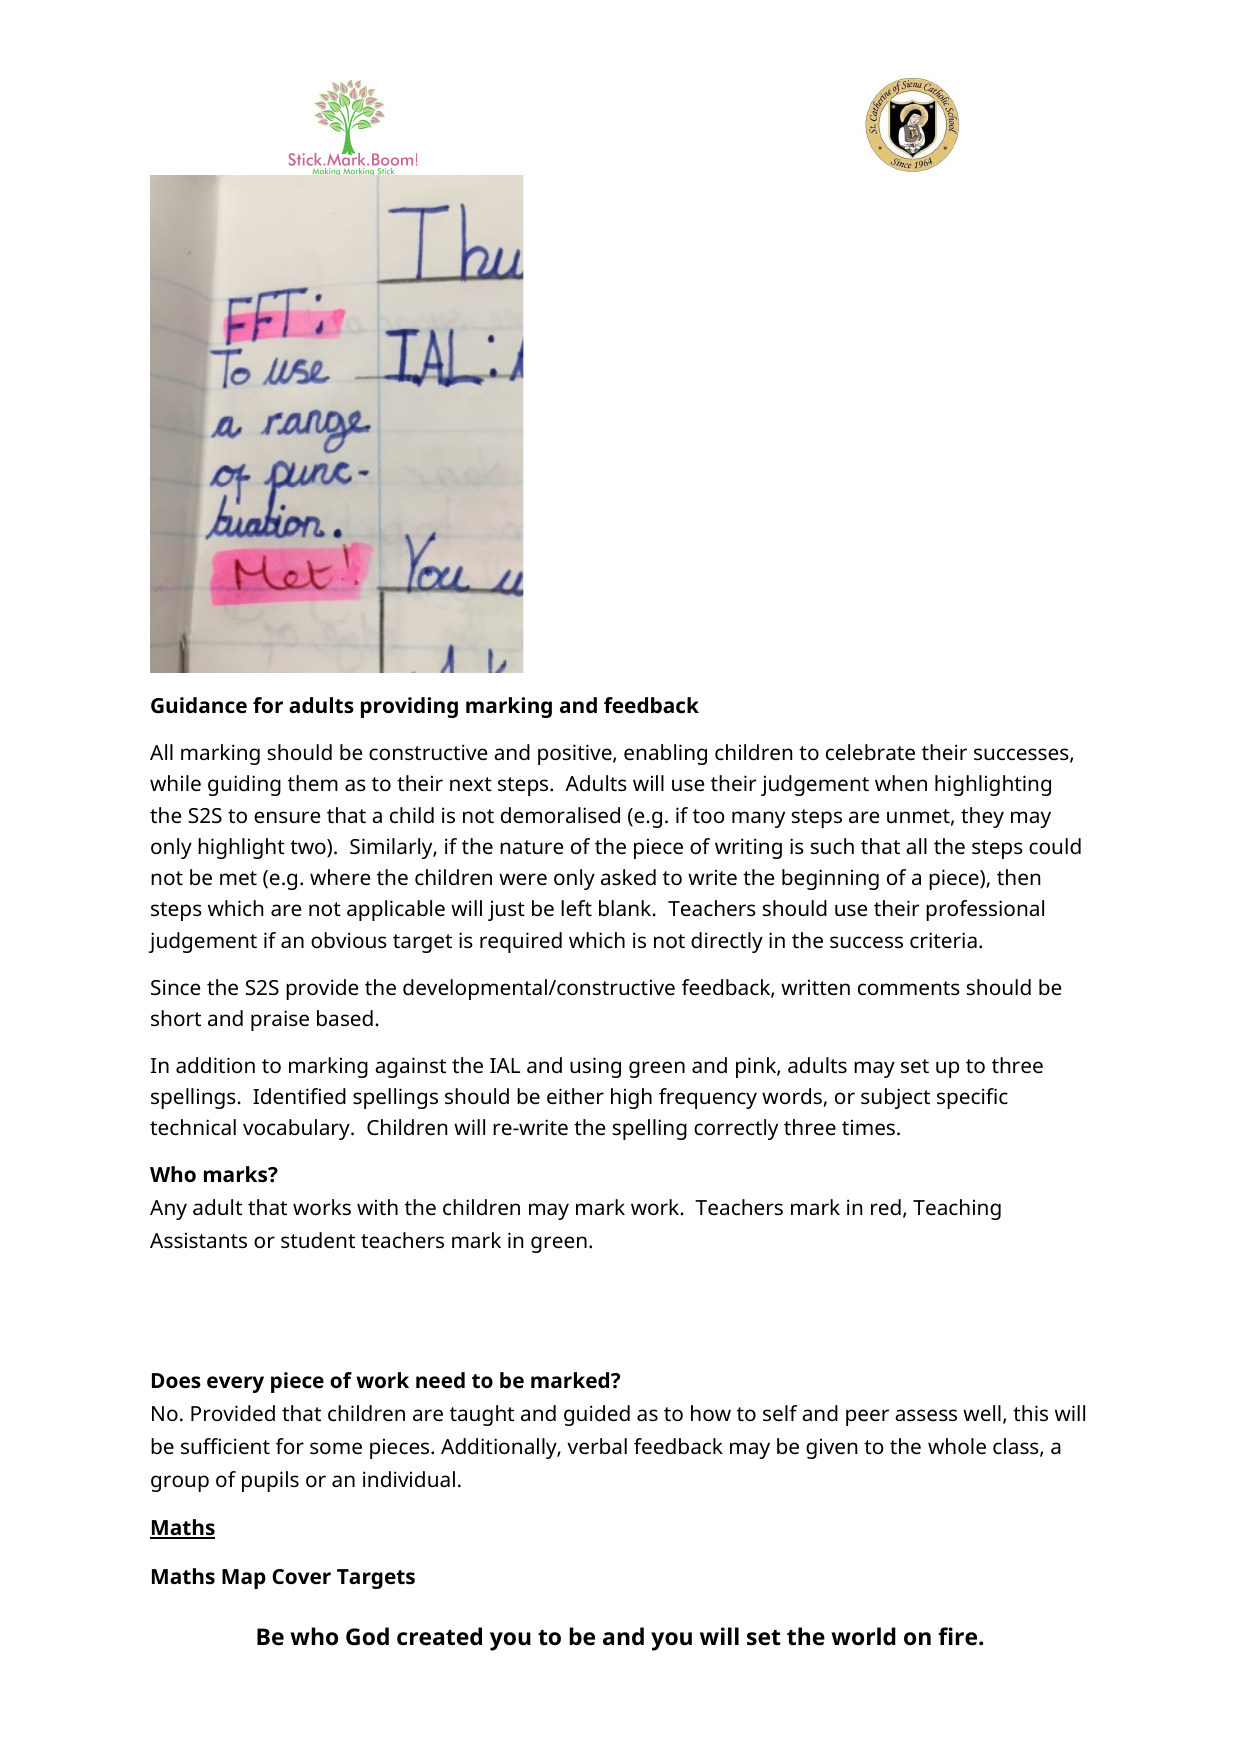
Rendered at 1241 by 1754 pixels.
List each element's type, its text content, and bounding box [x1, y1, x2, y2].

text Maths [150, 1509, 1090, 1542]
picture [861, 73, 963, 176]
text Any adult that works with the children may mark work. Teachers mark in red, Teaching Assistants or student teachers mark in green. [150, 1189, 1090, 1254]
text Since the S2S provide the developmental/constructive feedback, written comments should be short and praise based. [150, 970, 1090, 1032]
text Who marks? [150, 1157, 1090, 1189]
text No. Provided that children are taught and guided as to how to self and peer assess well, this will be sufficient for some pieces. Additionally, verbal feedback may be given to the whole class, a group of pupils or an individual. [150, 1395, 1090, 1493]
text Does every piece of work need to be marked? [150, 1364, 1090, 1395]
text Maths Map Cover Targets [150, 1557, 1090, 1590]
text All marking should be constructive and positive, enabling children to celebrate their successes, while guiding them as to their next steps. Adults will use their judgement when highlighting the S2S to ensure that a child is not demoralised (e.g. if too many steps are unmet, they may only highlight two). Similarly, if the nature of the piece of writing is such that all the steps could not be met (e.g. where the children were only asked to write the beginning of a piece), then steps which are not applicable will just be left blank. Teachers should use their professional judgement if an obvious target is required which is not directly in the success criteria. [150, 736, 1090, 954]
text In addition to marking against the IAL and using green and pink, adults may set up to three spellings. Identified spellings should be either high frequency words, or subject specific technical vocabulary. Children will re-write the spelling correctly three times. [150, 1048, 1090, 1142]
text Guidance for adults providing marking and feedback [150, 689, 1090, 720]
picture [150, 80, 524, 673]
